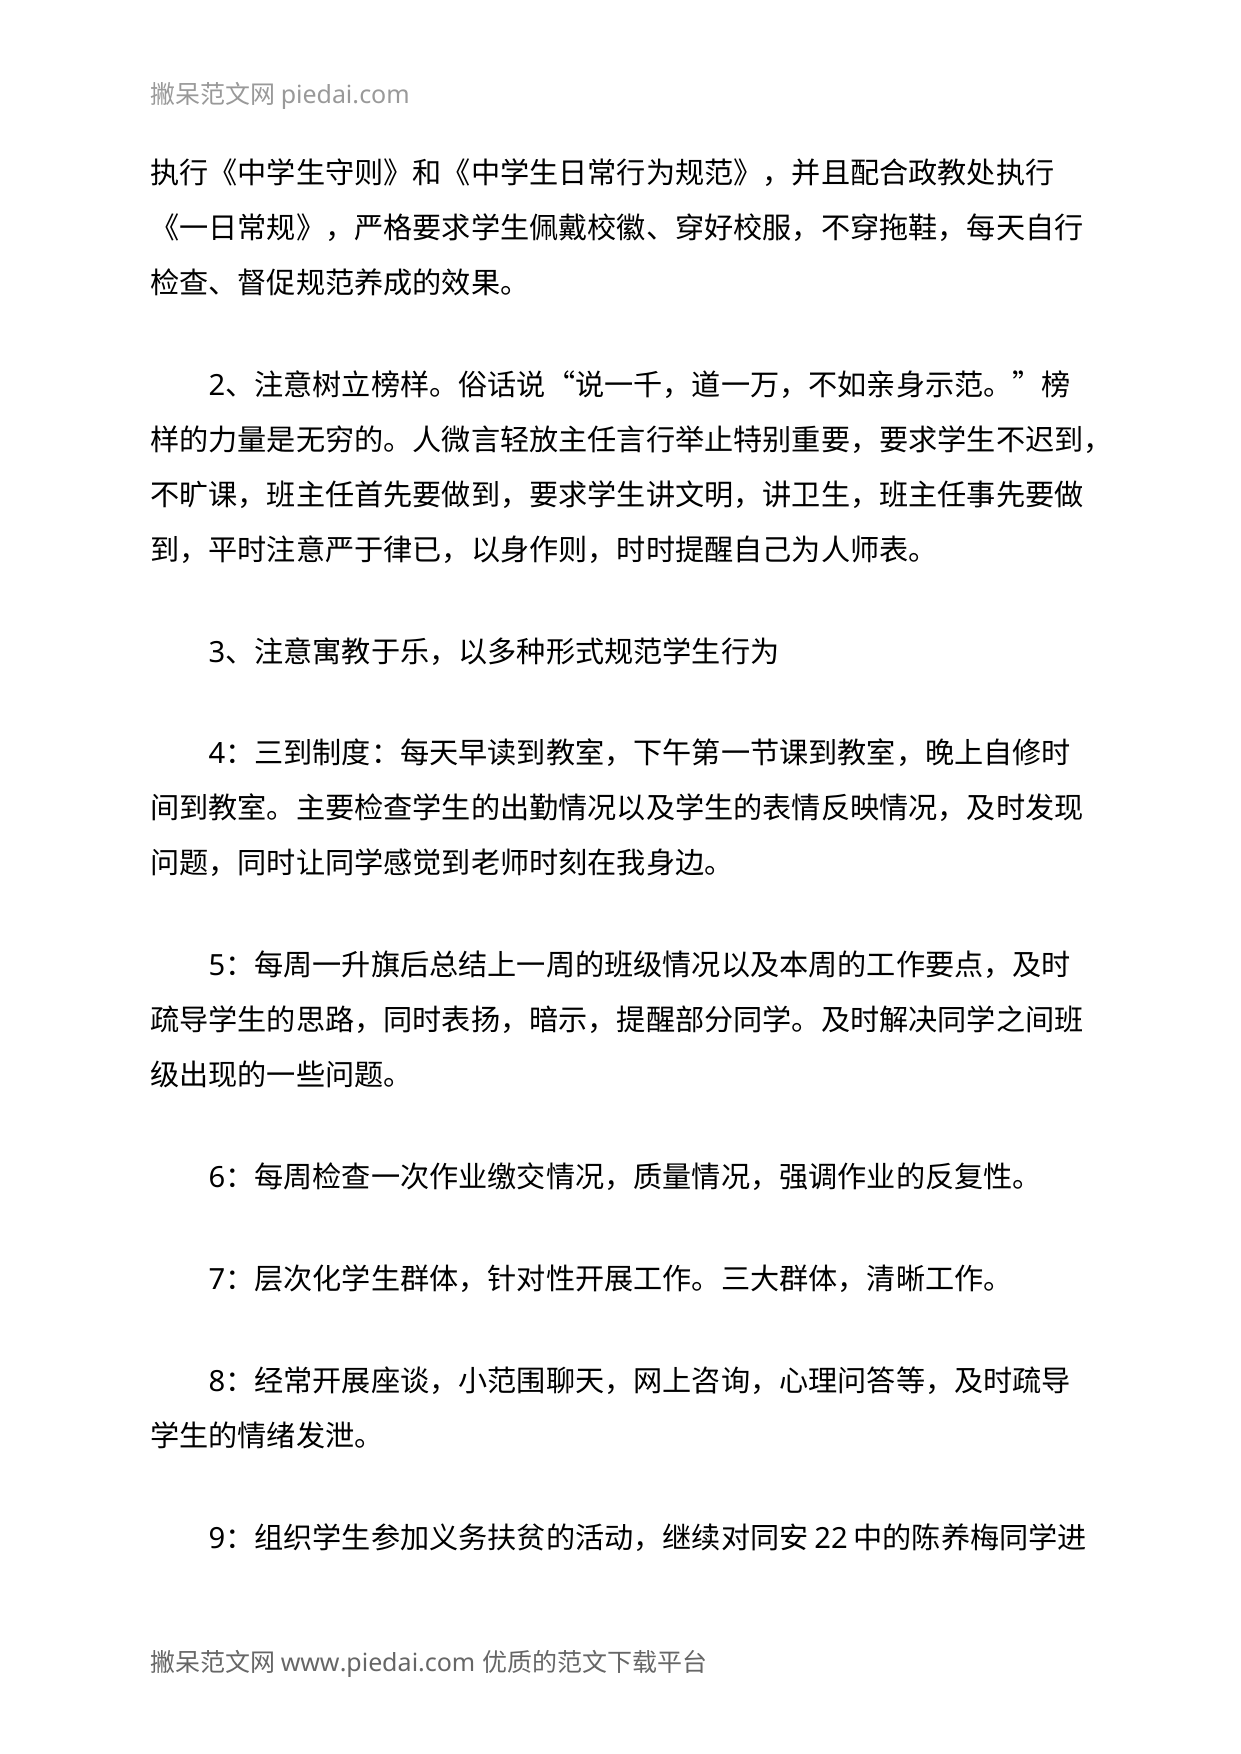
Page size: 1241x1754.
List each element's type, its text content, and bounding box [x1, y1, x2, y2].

text 3、注意寓教于乐，以多种形式规范学生行为 [150, 628, 1090, 671]
text 4：三到制度：每天早读到教室，下午第一节课到教室，晚上自修时间到教室。主要检查学生的出勤情况以及学生的表情反映情况，及时发现问题，同时让同学感觉到老师时刻在我身边。 [150, 730, 1090, 882]
text 5：每周一升旗后总结上一周的班级情况以及本周的工作要点，及时疏导学生的思路，同时表扬，暗示，提醒部分同学。及时解决同学之间班级出现的一些问题。 [150, 942, 1090, 1094]
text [150, 1514, 1090, 1557]
text 8：经常开展座谈，小范围聊天，网上咨询，心理问答等，及时疏导学生的情绪发泄。 [150, 1357, 1090, 1455]
text 7：层次化学生群体，针对性开展工作。三大群体，清晰工作。 [150, 1255, 1090, 1298]
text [150, 150, 1090, 302]
text 2、注意树立榜样。俗话说“说一千，道一万，不如亲身示范。”榜样的力量是无穷的。人微言轻放主任言行举止特别重要，要求学生不迟到，不旷课，班主任首先要做到，要求学生讲文明，讲卫生，班主任事先要做到，平时注意严于律已，以身作则，时时提醒自己为人师表。 [150, 362, 1090, 569]
text 6：每周检查一次作业缴交情况，质量情况，强调作业的反复性。 [150, 1153, 1090, 1196]
